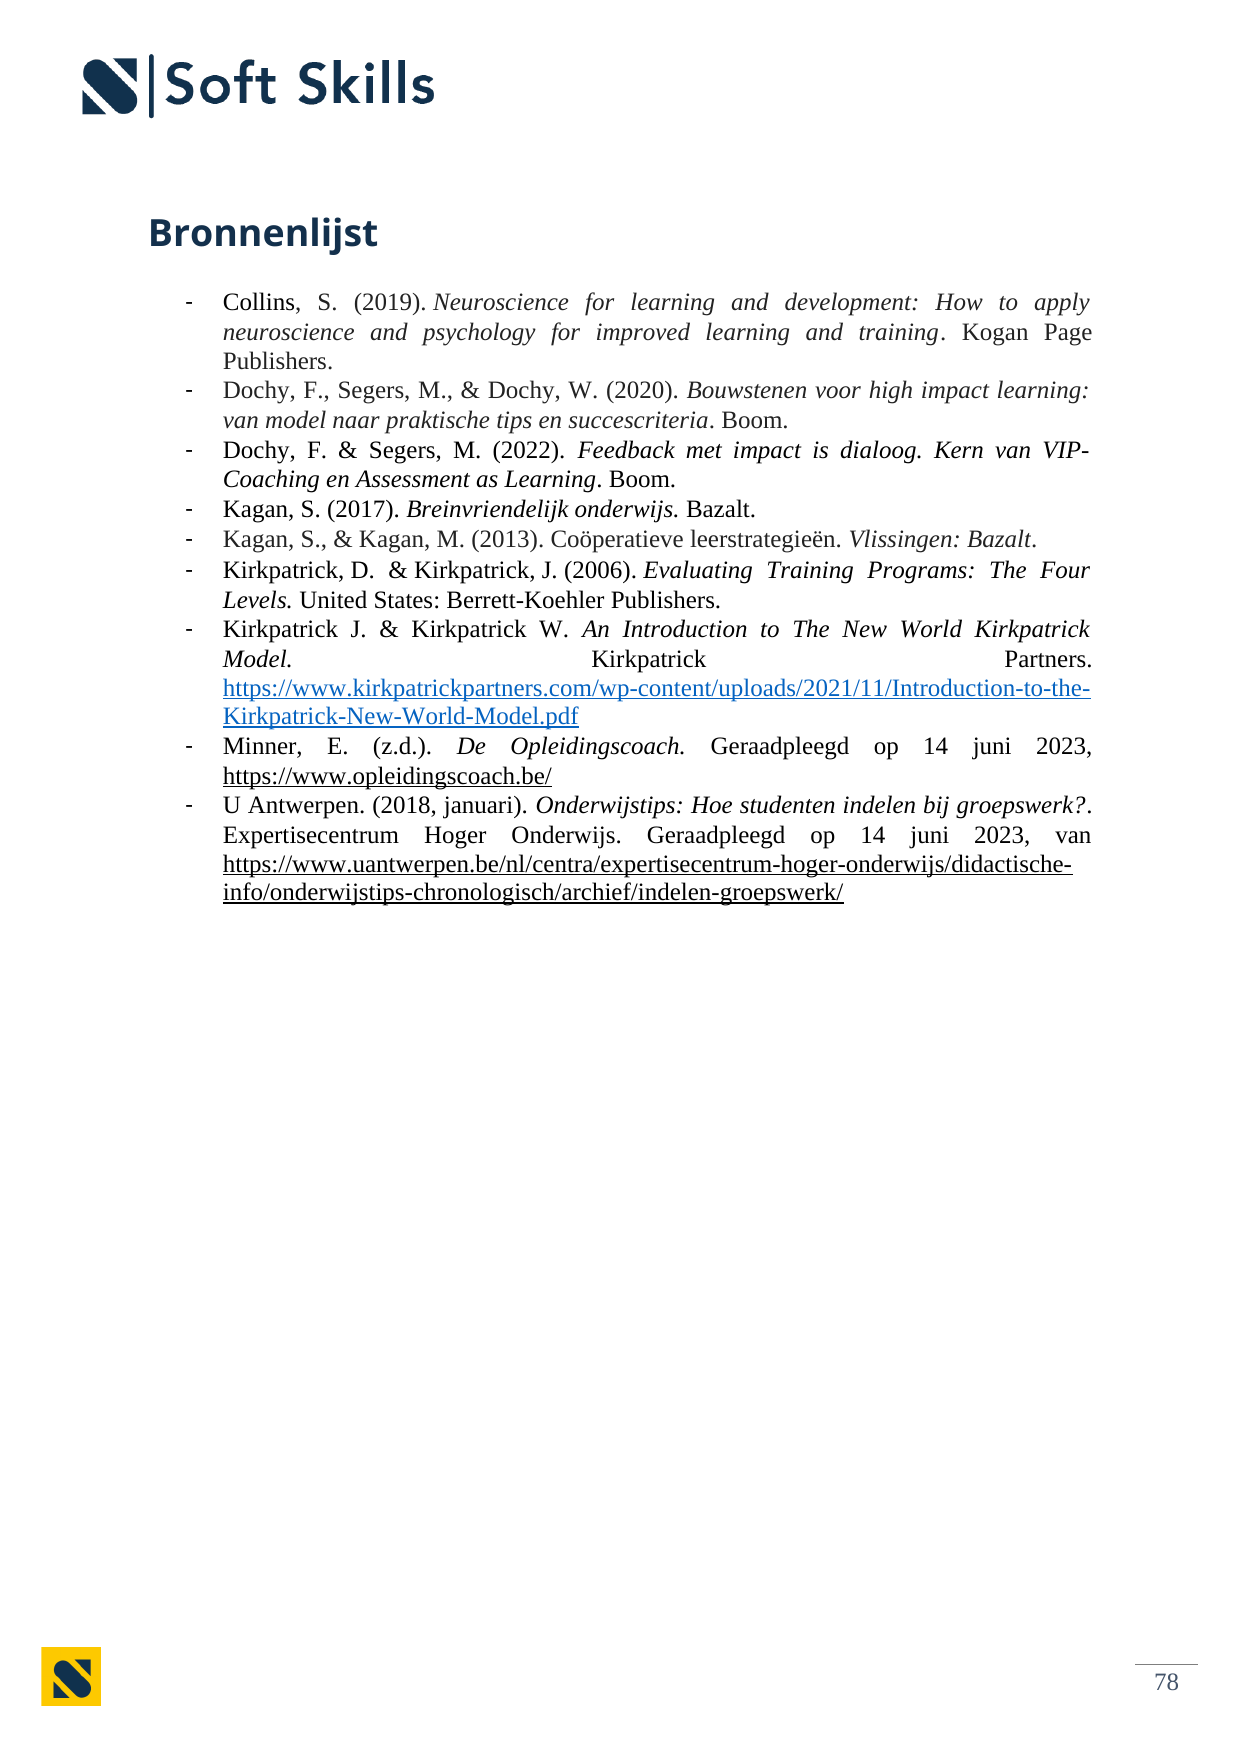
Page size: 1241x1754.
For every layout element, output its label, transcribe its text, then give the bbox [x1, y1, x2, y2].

list Kirkpatrick J. & Kirkpatrick W. An Introduction to The New World Kirkpatrick Model. Kirkpatrick Partners. https://www.kirkpatrickpartners.com/wp-content/uploads/2021/11/Introduction-to-the-Kirkpatrick-New-World-Model.pdf [185, 613, 1092, 730]
picture [41, 1647, 101, 1706]
list U Antwerpen. (2018, januari). Onderwijstips: Hoe studenten indelen bij groepswerk?. Expertisecentrum Hoger Onderwijs. Geraadpleegd op 14 juni 2023, van https://www.uantwerpen.be/nl/centra/expertisecentrum-hoger-onderwijs/didactische-info/onderwijstips-chronologisch/archief/indelen-groepswerk/ [185, 789, 1092, 906]
list Minner, E. (z.d.). De Opleidingscoach. Geraadpleegd op 14 juni 2023, https://www.opleidingscoach.be/ [185, 730, 1092, 789]
list Kagan, S. (2017). Breinvriendelijk onderwijs. Bazalt. [185, 493, 1092, 524]
subtitle Bronnenlijst [148, 207, 1092, 258]
list Kirkpatrick, D. & Kirkpatrick, J. (2006). Evaluating Training Programs: The Four Levels. United States: Berrett-Koehler Publishers. [185, 554, 1092, 613]
list Dochy, F. & Segers, M. (2022). Feedback met impact is dialoog. Kern van VIP-Coaching en Assessment as Learning. Boom. [185, 434, 1092, 493]
list Kagan, S., & Kagan, M. (2013). Coöperatieve leerstrategieën. Vlissingen: Bazalt. [185, 524, 1092, 554]
picture [61, 48, 439, 129]
list Dochy, F., Segers, M., & Dochy, W. (2020). Bouwstenen voor high impact learning: van model naar praktische tips en succescriteria. Boom. [185, 374, 1092, 434]
list Collins, S. (2019). Neuroscience for learning and development: How to apply neuroscience and psychology for improved learning and training. Kogan Page Publishers. [185, 287, 1092, 374]
